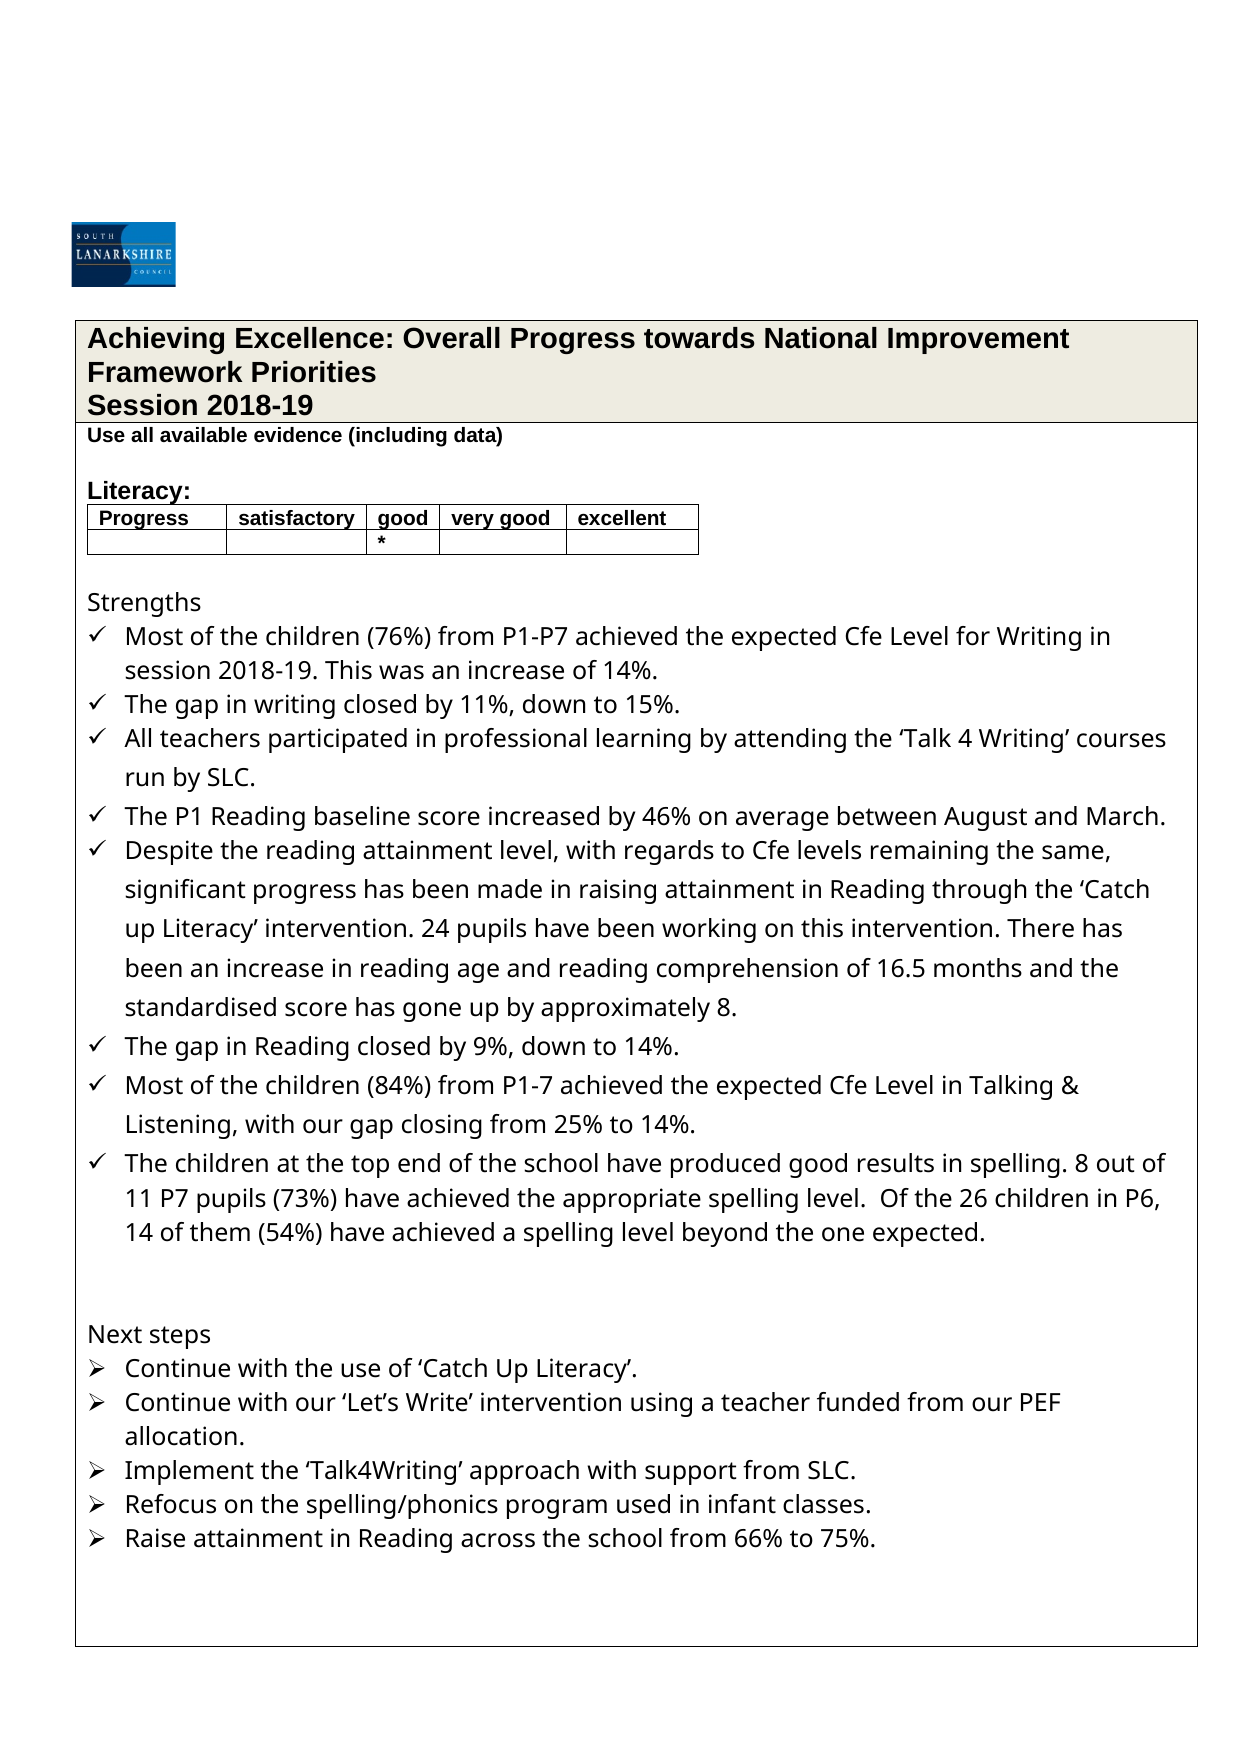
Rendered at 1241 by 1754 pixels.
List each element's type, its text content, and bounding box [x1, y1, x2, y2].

table_header Achieving Excellence: Overall Progress towards National Improvement Framework Priorities Session 2018-19 [76, 321, 1197, 422]
picture [71, 222, 176, 287]
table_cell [76, 423, 1197, 1646]
